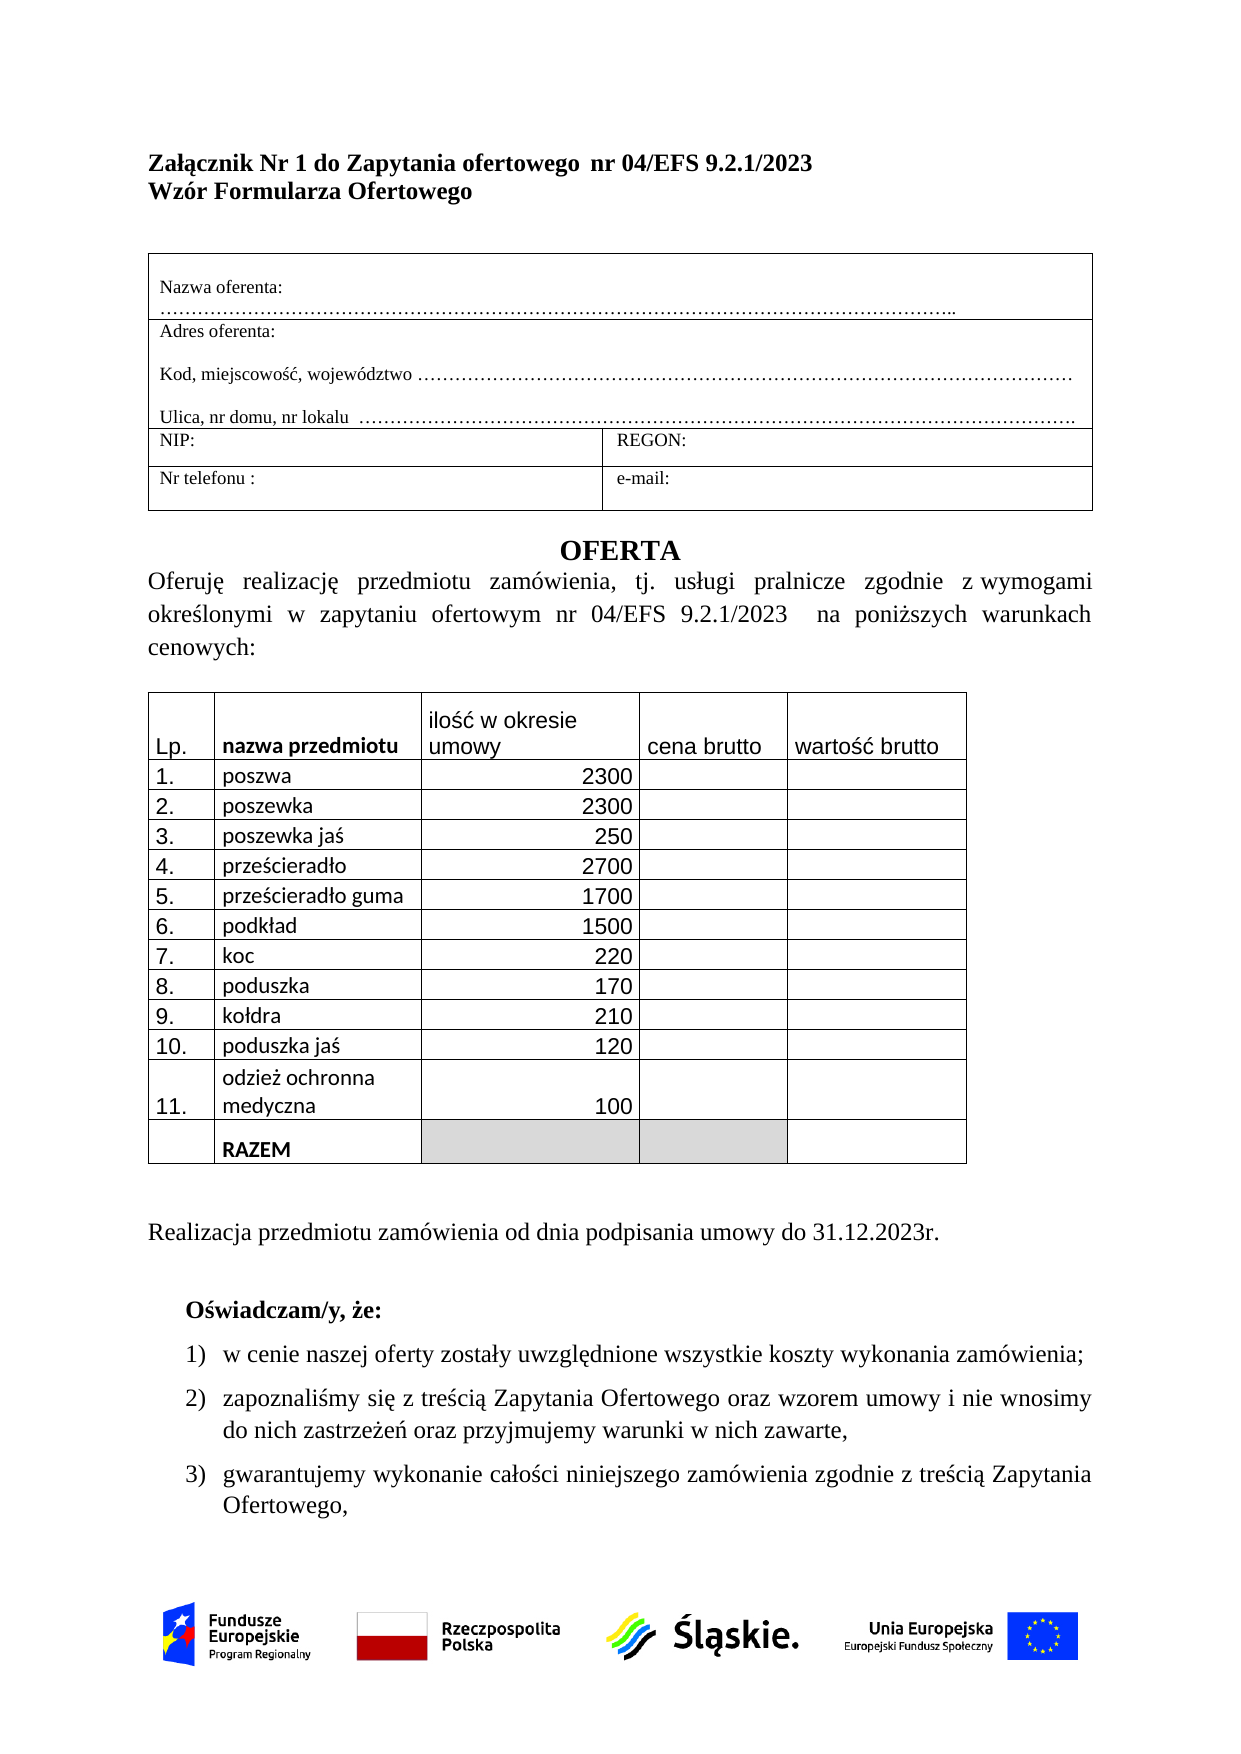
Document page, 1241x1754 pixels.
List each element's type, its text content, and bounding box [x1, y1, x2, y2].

text Załącznik Nr 1 do Zapytania ofertowego nr 04/EFS 9.2.1/2023 [148, 148, 1093, 176]
table_cell [640, 1060, 787, 1119]
list gwarantujemy wykonanie całości niniejszego zamówienia zgodnie z treścią Zapytania Ofertowego, [185, 1459, 1093, 1519]
table_cell [788, 910, 966, 939]
table_cell [640, 1120, 787, 1163]
table_cell [788, 820, 966, 849]
table_cell [788, 940, 966, 969]
list zapoznaliśmy się z treścią Zapytania Ofertowego oraz wzorem umowy i nie wnosimy do nich zastrzeżeń oraz przyjmujemy warunki w nich zawarte, [185, 1383, 1093, 1444]
table_cell RAZEM [215, 1120, 421, 1163]
table_cell [640, 880, 787, 909]
table_cell [788, 1030, 966, 1059]
table_cell Nr telefonu : [149, 467, 602, 510]
table_cell koc [215, 940, 421, 969]
table_cell prześcieradło [215, 850, 421, 879]
table_cell 6. [149, 910, 214, 939]
table_header wartość brutto [788, 693, 966, 759]
table_cell 100 [422, 1060, 639, 1119]
table_cell [788, 1000, 966, 1029]
table_cell NIP: [149, 429, 602, 466]
text Oferuję realizację przedmiotu zamówienia, tj. usługi pralnicze zgodnie z wymogami określonymi w zapytaniu ofertowym nr 04/EFS 9.2.1/2023 na poniższych warunkach cenowych: [148, 566, 1093, 661]
table_cell 220 [422, 940, 639, 969]
table_cell [640, 820, 787, 849]
table_cell poszwa [215, 760, 421, 789]
table_cell 8. [149, 970, 214, 999]
table_cell [640, 850, 787, 879]
table_cell [788, 1060, 966, 1119]
table_cell e-mail: [603, 467, 1092, 510]
table_cell 4. [149, 850, 214, 879]
text OFERTA [148, 533, 1093, 566]
list w cenie naszej oferty zostały uwzględnione wszystkie koszty wykonania zamówienia; [185, 1339, 1093, 1368]
table_cell [640, 940, 787, 969]
table_cell 2300 [422, 760, 639, 789]
table_cell poduszka [215, 970, 421, 999]
table_cell 210 [422, 1000, 639, 1029]
table_cell poszewka jaś [215, 820, 421, 849]
table_cell 2300 [422, 790, 639, 819]
text Wzór Formularza Ofertowego [148, 176, 1093, 205]
text Realizacja przedmiotu zamówienia od dnia podpisania umowy do 31.12.2023r. [148, 1217, 1093, 1246]
table_cell 7. [149, 940, 214, 969]
table_cell 3. [149, 820, 214, 849]
table_cell [788, 970, 966, 999]
table_cell [788, 850, 966, 879]
table_header nazwa przedmiotu [215, 693, 421, 759]
table_cell [788, 790, 966, 819]
text Oświadczam/y, że: [185, 1295, 1093, 1324]
table_cell [640, 760, 787, 789]
table_cell odzież ochronna medyczna [215, 1060, 421, 1119]
table_cell [640, 1030, 787, 1059]
table_cell [422, 1120, 639, 1163]
table_cell 250 [422, 820, 639, 849]
table_cell poszewka [215, 790, 421, 819]
table_cell REGON: [603, 429, 1092, 466]
table_cell 1700 [422, 880, 639, 909]
table_cell [640, 1000, 787, 1029]
table_cell 2700 [422, 850, 639, 879]
table_cell 11. [149, 1060, 214, 1119]
table_header ilość w okresie umowy [422, 693, 639, 759]
table_header cena brutto [640, 693, 787, 759]
table_header Lp. [149, 693, 214, 759]
table_cell [788, 880, 966, 909]
table_cell podkład [215, 910, 421, 939]
table_cell poduszka jaś [215, 1030, 421, 1059]
table_cell [640, 970, 787, 999]
table_cell [788, 760, 966, 789]
table_cell 5. [149, 880, 214, 909]
table_header Nazwa oferenta: ……………………………………………………………………………………………………………….. [149, 254, 1092, 319]
table_cell [149, 1120, 214, 1163]
table_cell [640, 910, 787, 939]
picture [147, 1588, 1093, 1681]
table_cell 10. [149, 1030, 214, 1059]
table_cell 2. [149, 790, 214, 819]
table_cell 1500 [422, 910, 639, 939]
table_cell [788, 1120, 966, 1163]
table_cell prześcieradło guma [215, 880, 421, 909]
table_cell 9. [149, 1000, 214, 1029]
table_cell [640, 790, 787, 819]
table_cell Adres oferenta: Kod, miejscowość, województwo …………………………………………………………………………………………… Ulica, nr domu, nr lokalu ……………………………………………………………………………………………………. [149, 320, 1092, 428]
table_cell 120 [422, 1030, 639, 1059]
table_cell 1. [149, 760, 214, 789]
table_cell kołdra [215, 1000, 421, 1029]
table_cell 170 [422, 970, 639, 999]
